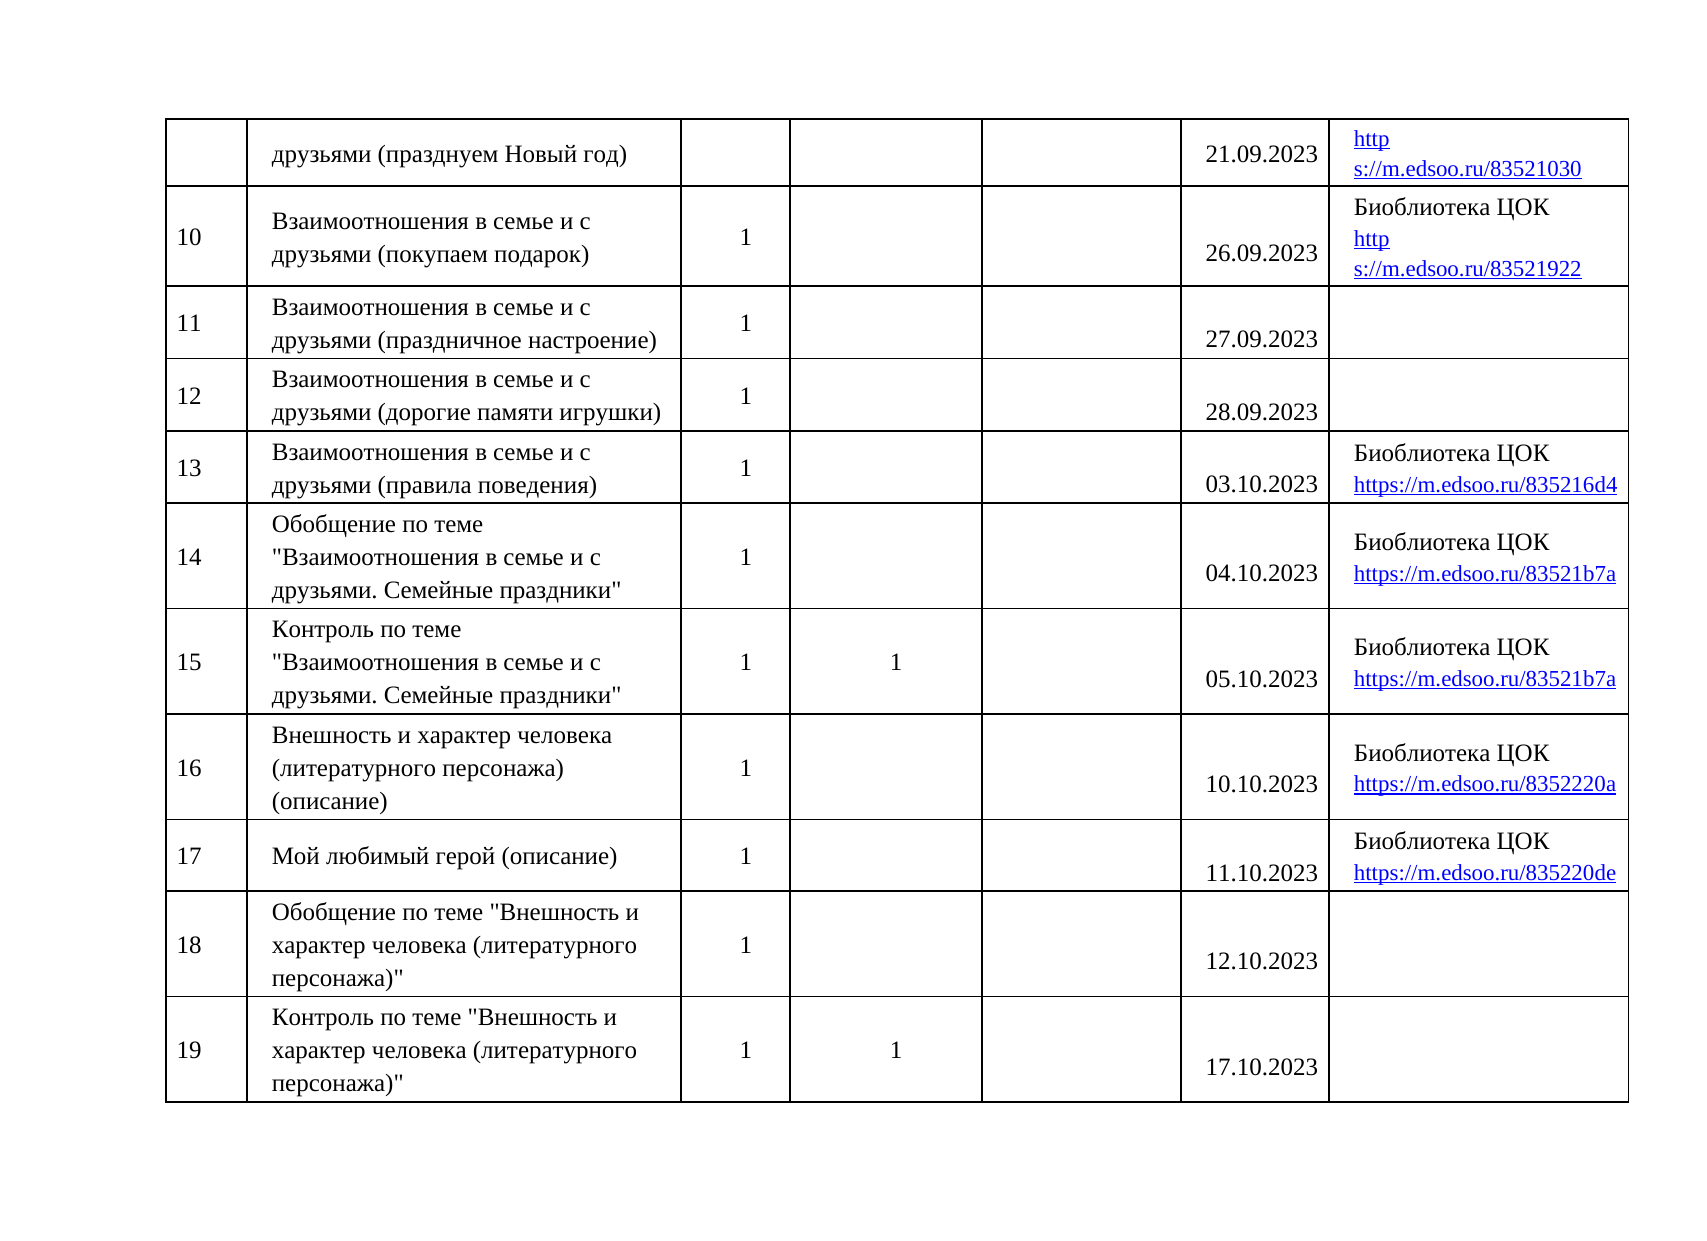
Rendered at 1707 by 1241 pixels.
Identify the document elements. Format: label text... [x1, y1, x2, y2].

table_cell 21.09.2023 [1182, 120, 1328, 185]
table_cell 10 [167, 187, 246, 285]
table_cell [791, 287, 981, 357]
table_cell [791, 359, 981, 430]
table_cell 12 [167, 359, 246, 430]
table_cell [983, 432, 1180, 502]
table_cell [1330, 359, 1628, 430]
table_cell [983, 187, 1180, 285]
table_cell [791, 187, 981, 285]
table_cell 1 [682, 504, 789, 608]
table_cell 9 [167, 120, 246, 185]
table_cell Биоблиотека ЦОК https://m.edsoo.ru/835216d4 [1330, 432, 1628, 502]
table_cell [1330, 997, 1628, 1101]
table_cell [983, 609, 1180, 713]
table_cell 27.09.2023 [1182, 287, 1328, 357]
table_cell 15 [167, 609, 246, 713]
table_cell [983, 997, 1180, 1101]
table_cell 1 [791, 997, 981, 1101]
table_cell 17 [167, 820, 246, 890]
table_cell Контроль по теме "Внешность и характер человека (литературного персонажа)" [248, 997, 680, 1101]
table_cell Взаимоотношения в семье и с друзьями (праздничное настроение) [248, 287, 680, 357]
table_cell 1 [682, 359, 789, 430]
table_cell 1 [682, 120, 789, 185]
table_cell 03.10.2023 [1182, 432, 1328, 502]
table_cell 13 [167, 432, 246, 502]
table_cell [983, 120, 1180, 185]
table_cell 1 [682, 997, 789, 1101]
table_cell Взаимоотношения в семье и с друзьями (правила поведения) [248, 432, 680, 502]
table_cell Обобщение по теме "Взаимоотношения в семье и с друзьями. Семейные праздники" [248, 504, 680, 608]
table_cell [791, 432, 981, 502]
table_cell [983, 820, 1180, 890]
table_cell Взаимоотношения в семье и с друзьями (покупаем подарок) [248, 187, 680, 285]
table_cell Контроль по теме "Взаимоотношения в семье и с друзьями. Семейные праздники" [248, 609, 680, 713]
table_cell 11 [167, 287, 246, 357]
table_cell 1 [682, 287, 789, 357]
table_cell [983, 287, 1180, 357]
table_cell 04.10.2023 [1182, 504, 1328, 608]
table_cell 1 [682, 820, 789, 890]
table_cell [248, 120, 680, 185]
table_cell Мой любимый герой (описание) [248, 820, 680, 890]
table_cell 19 [167, 997, 246, 1101]
table_cell 1 [791, 609, 981, 713]
table_cell [791, 892, 981, 996]
table_cell 17.10.2023 [1182, 997, 1328, 1101]
table_cell 1 [682, 715, 789, 818]
table_cell Обобщение по теме "Внешность и характер человека (литературного персонажа)" [248, 892, 680, 996]
table_cell [791, 120, 981, 185]
table_cell Биоблиотека ЦОК https://m.edsoo.ru/835220de [1330, 820, 1628, 890]
table_cell Биоблиотека ЦОК https://m.edsoo.ru/83521b7a [1330, 504, 1628, 608]
table_cell Взаимоотношения в семье и с друзьями (дорогие памяти игрушки) [248, 359, 680, 430]
table_cell [791, 504, 981, 608]
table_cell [1330, 120, 1628, 185]
table_cell Биоблиотека ЦОК https://m.edsoo.ru/83521b7a [1330, 609, 1628, 713]
table_cell [1330, 892, 1628, 996]
table_cell [791, 715, 981, 818]
table_cell [1330, 287, 1628, 357]
table_cell Биоблиотека ЦОК https://m.edsoo.ru/83521922 [1330, 187, 1628, 285]
table_cell 16 [167, 715, 246, 818]
table_cell 10.10.2023 [1182, 715, 1328, 818]
table_cell [791, 820, 981, 890]
table_cell 1 [682, 892, 789, 996]
table_cell [983, 715, 1180, 818]
table_cell 18 [167, 892, 246, 996]
table_cell [983, 892, 1180, 996]
table_cell 1 [682, 432, 789, 502]
table_cell Биоблиотека ЦОК https://m.edsoo.ru/8352220a [1330, 715, 1628, 818]
table_cell 05.10.2023 [1182, 609, 1328, 713]
table_cell 1 [682, 609, 789, 713]
table_cell [983, 359, 1180, 430]
table_cell 12.10.2023 [1182, 892, 1328, 996]
table_cell Внешность и характер человека (литературного персонажа) (описание) [248, 715, 680, 818]
table_cell 11.10.2023 [1182, 820, 1328, 890]
table_cell 1 [682, 187, 789, 285]
table_cell [983, 504, 1180, 608]
table_cell 26.09.2023 [1182, 187, 1328, 285]
table_cell 28.09.2023 [1182, 359, 1328, 430]
table_cell 14 [167, 504, 246, 608]
